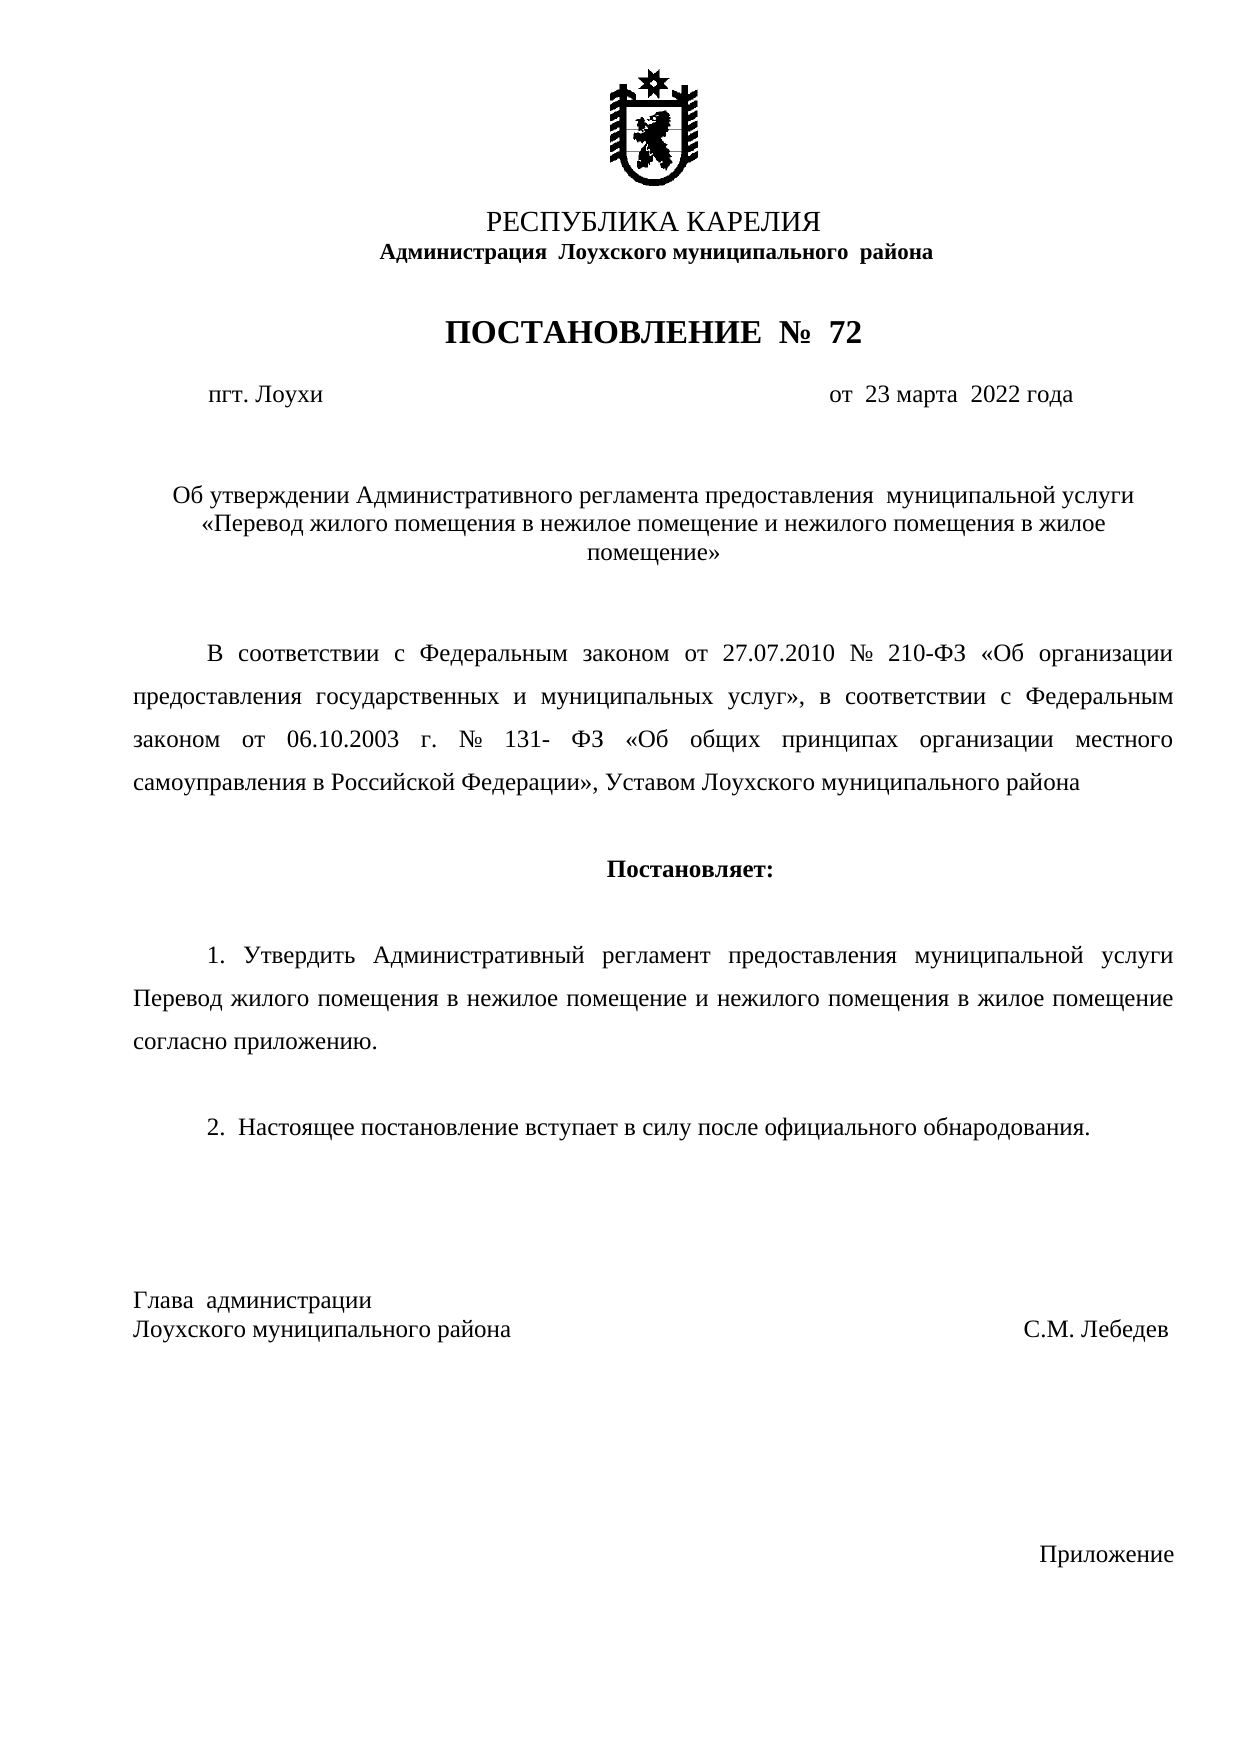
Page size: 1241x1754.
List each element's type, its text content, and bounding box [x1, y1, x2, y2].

text Приложение [133, 1539, 1174, 1568]
text 2. Настоящее постановление вступает в силу после официального обнародования. [133, 1112, 1174, 1141]
text ПОСТАНОВЛЕНИЕ № 72 [133, 312, 1174, 351]
text Администрация Лоухского муниципального района [133, 238, 1174, 264]
text Лоухского муниципального района С.М. Лебедев [133, 1314, 1174, 1342]
text Постановляет: [133, 854, 1174, 882]
text 1. Утвердить Административный регламент предоставления муниципальной услуги Перевод жилого помещения в нежилое помещение и нежилого помещения в жилое помещение согласно приложению. [133, 940, 1174, 1055]
text В соответствии с Федеральным законом от 27.07.2010 № 210-ФЗ «Об организации предоставления государственных и муниципальных услуг», в соответствии с Федеральным законом от 06.10.2003 г. № 131- ФЗ «Об общих принципах организации местного самоуправления в Российской Федерации», Уставом Лоухского муниципального района [133, 638, 1174, 796]
text пгт. Лоухи от 23 марта 2022 года [133, 379, 1174, 408]
text Глава администрации [133, 1285, 1174, 1314]
text Об утверждении Административного регламента предоставления муниципальной услуги «Перевод жилого помещения в нежилое помещение и нежилого помещения в жилое помещение» [133, 480, 1174, 566]
text РЕСПУБЛИКА КАРЕЛИЯ [133, 204, 1174, 238]
